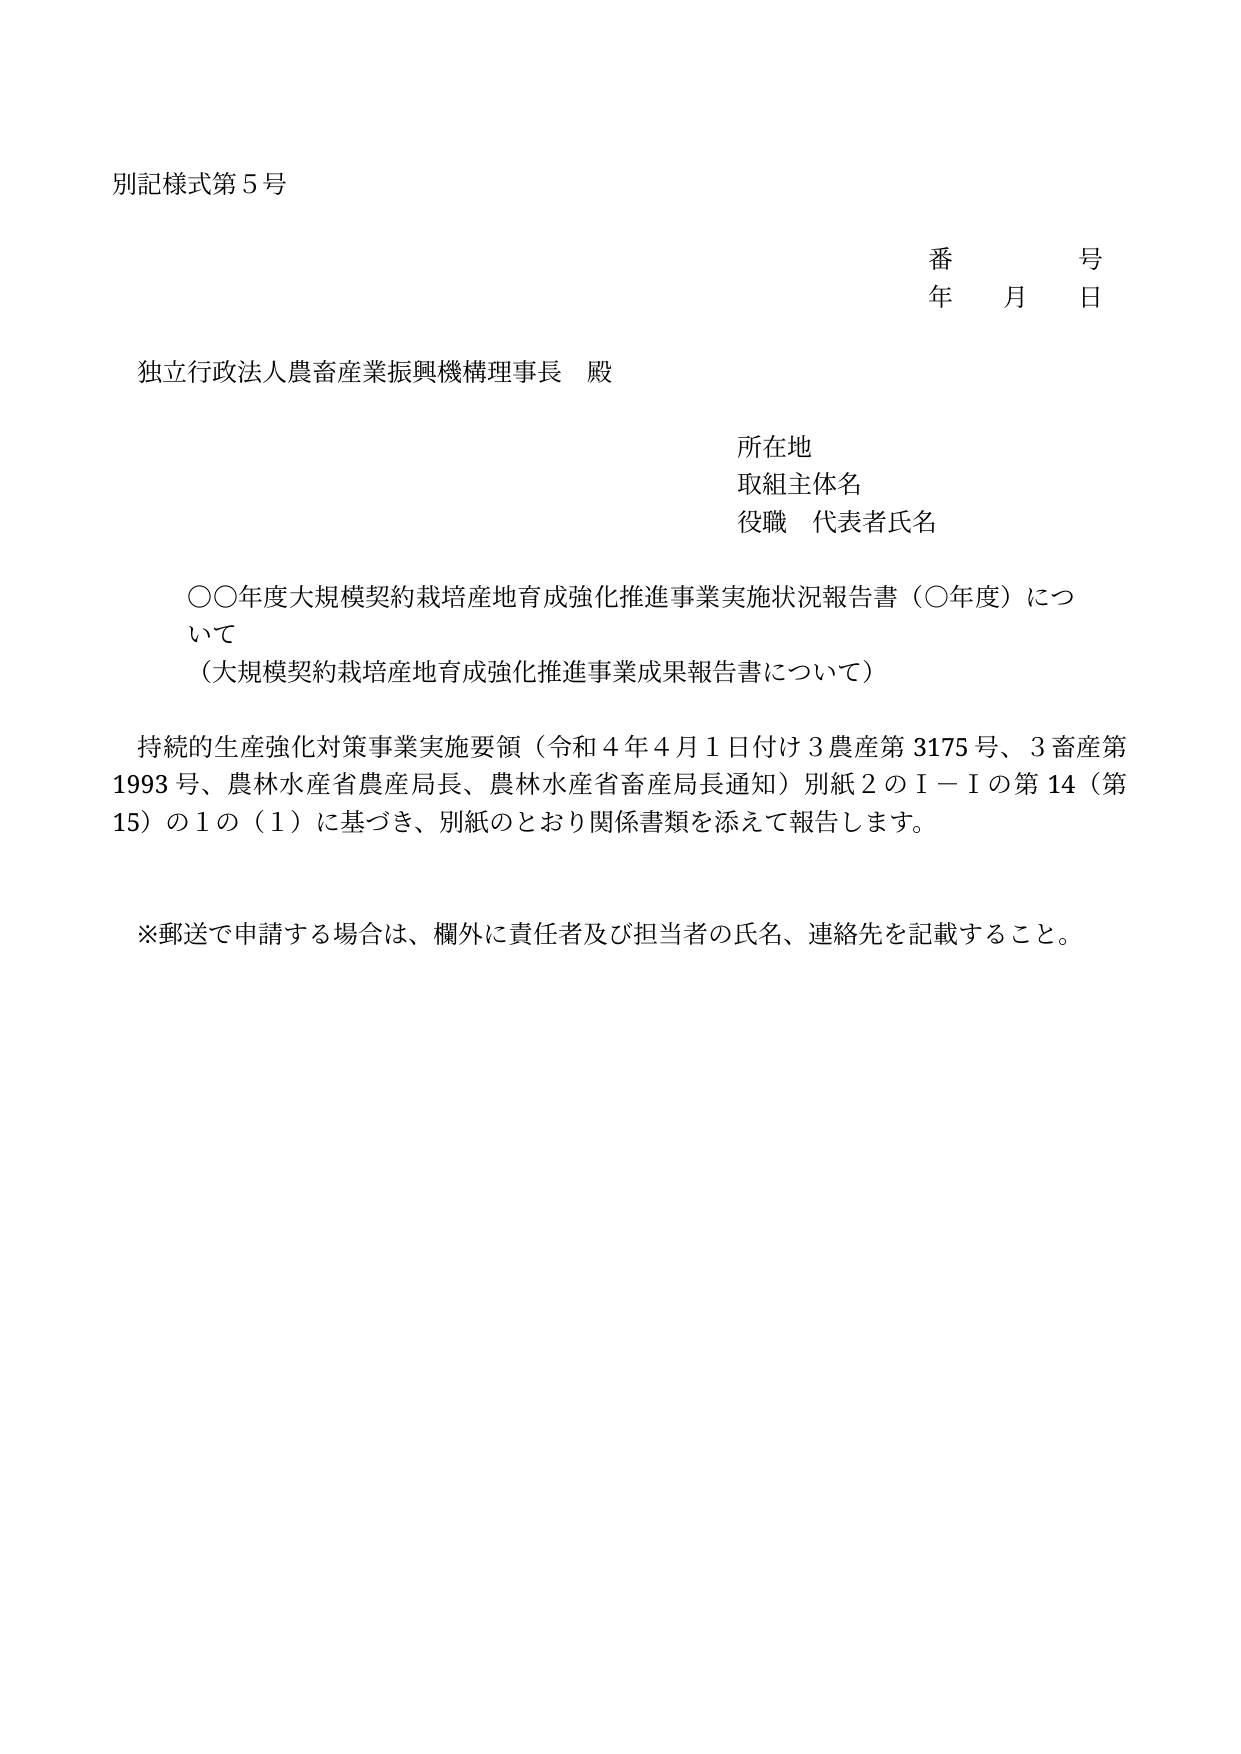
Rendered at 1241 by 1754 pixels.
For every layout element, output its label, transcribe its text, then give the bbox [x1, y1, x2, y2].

text 独立行政法人農畜産業振興機構理事長 殿 [137, 352, 1128, 389]
text 持続的生産強化対策事業実施要領（令和４年４月１日付け３農産第3175号、３畜産第1993号、農林水産省農産局長、農林水産省畜産局長通知）別紙２のⅠ－Ⅰの第14（第15）の１の（１）に基づき、別紙のとおり関係書類を添えて報告します。 [112, 727, 1128, 839]
text 取組主体名 [737, 464, 1128, 502]
text ※郵送で申請する場合は、欄外に責任者及び担当者の氏名、連絡先を記載すること。 [137, 914, 1128, 952]
text 所在地 [737, 427, 1128, 464]
text 別記様式第５号 [112, 164, 1128, 202]
text 番 号 [112, 239, 1103, 277]
text （大規模契約栽培産地育成強化推進事業成果報告書について） [187, 652, 1078, 689]
text 年 月 日 [112, 277, 1103, 314]
text 役職 代表者氏名 [737, 502, 1128, 539]
text 〇〇年度大規模契約栽培産地育成強化推進事業実施状況報告書（○年度）について [187, 577, 1078, 652]
